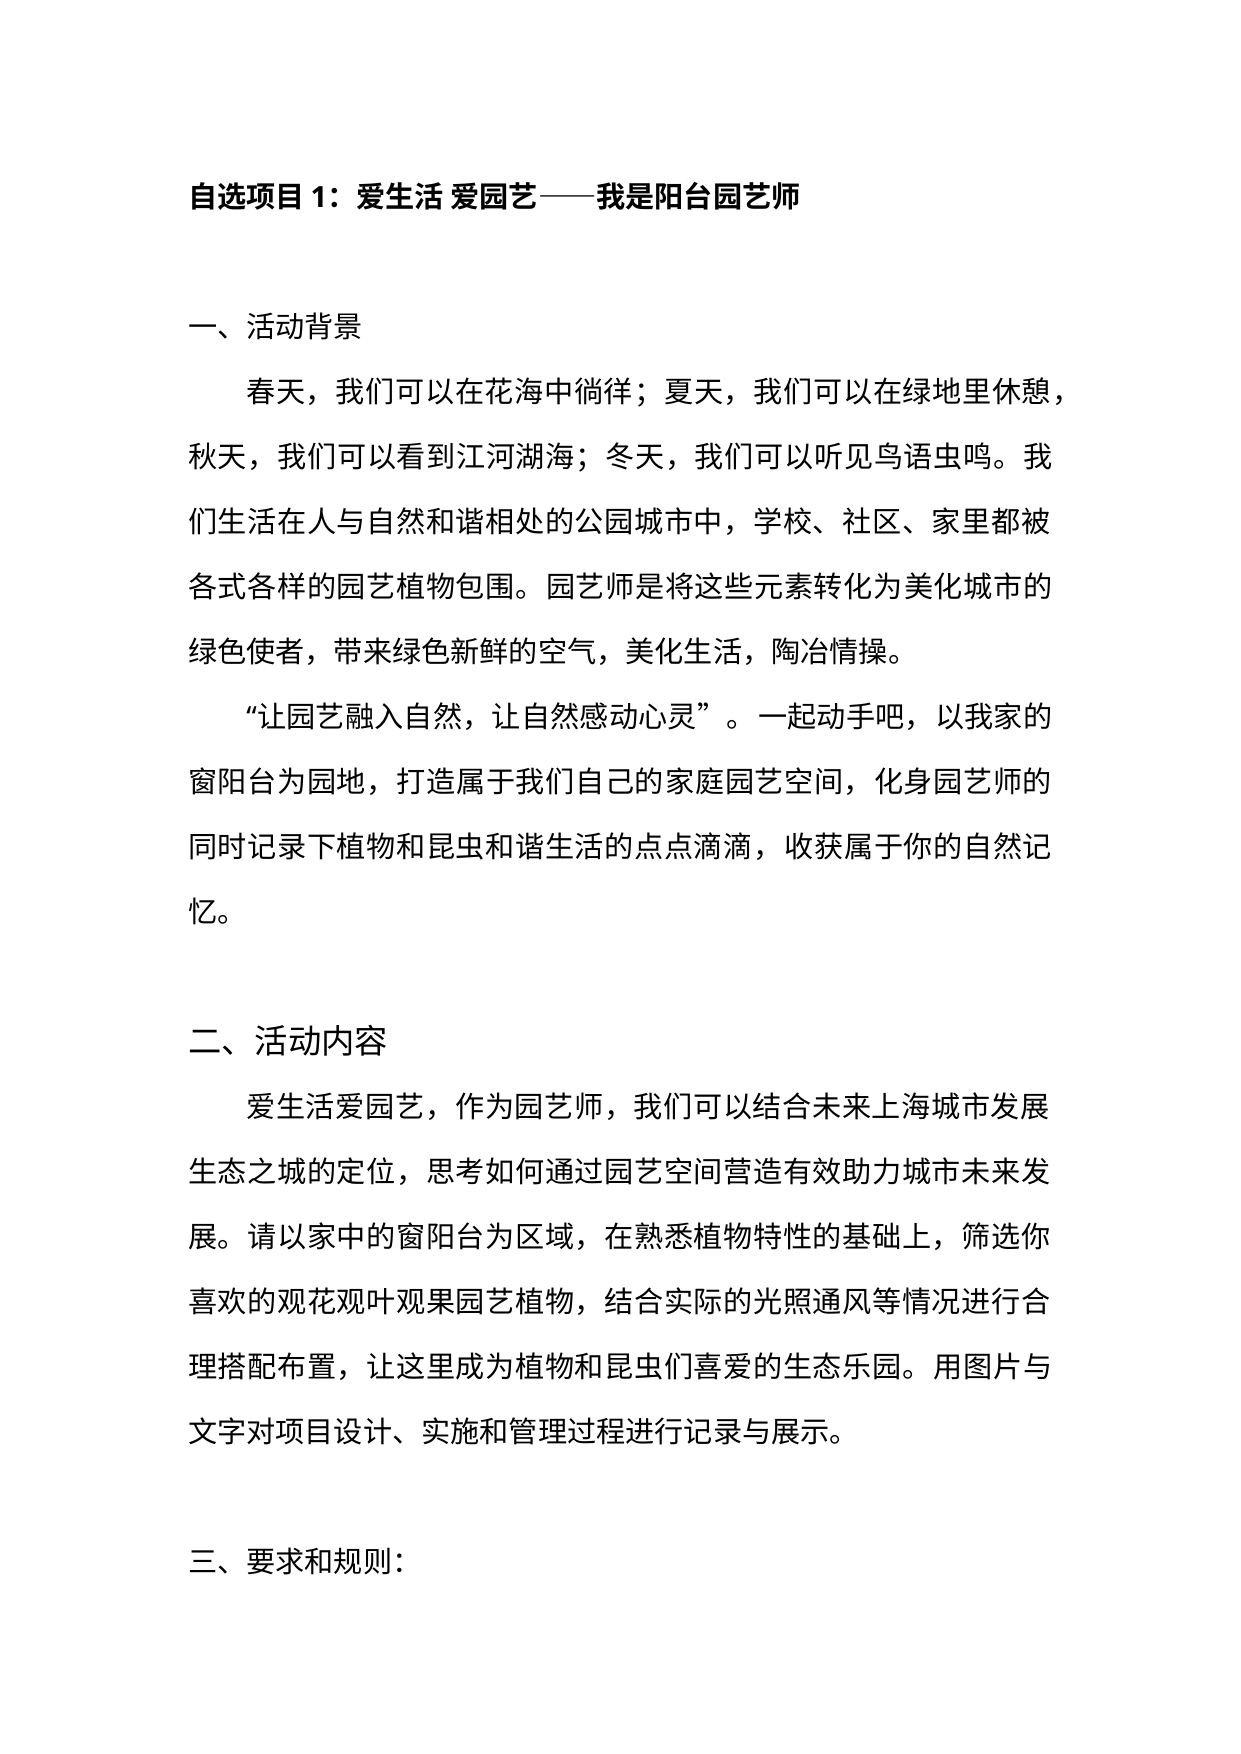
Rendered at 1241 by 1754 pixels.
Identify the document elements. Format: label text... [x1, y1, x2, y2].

list 一、活动背景 [188, 292, 1052, 357]
text 三、要求和规则： [188, 1527, 1052, 1592]
text 二、活动内容 [188, 1007, 1052, 1072]
text 爱生活爱园艺，作为园艺师，我们可以结合未来上海城市发展生态之城的定位，思考如何通过园艺空间营造有效助力城市未来发展。请以家中的窗阳台为区域，在熟悉植物特性的基础上，筛选你喜欢的观花观叶观果园艺植物，结合实际的光照通风等情况进行合理搭配布置，让这里成为植物和昆虫们喜爱的生态乐园。用图片与文字对项目设计、实施和管理过程进行记录与展示。 [188, 1072, 1052, 1462]
text “让园艺融入自然，让自然感动心灵”。一起动手吧，以我家的窗阳台为园地，打造属于我们自己的家庭园艺空间，化身园艺师的同时记录下植物和昆虫和谐生活的点点滴滴，收获属于你的自然记忆。 [188, 682, 1052, 942]
text 自选项目1：爱生活 爱园艺——我是阳台园艺师 [188, 162, 1052, 227]
text 春天，我们可以在花海中徜徉；夏天，我们可以在绿地里休憩，秋天，我们可以看到江河湖海；冬天，我们可以听见鸟语虫鸣。我们生活在人与自然和谐相处的公园城市中，学校、社区、家里都被各式各样的园艺植物包围。园艺师是将这些元素转化为美化城市的绿色使者，带来绿色新鲜的空气，美化生活，陶冶情操。 [188, 357, 1052, 682]
